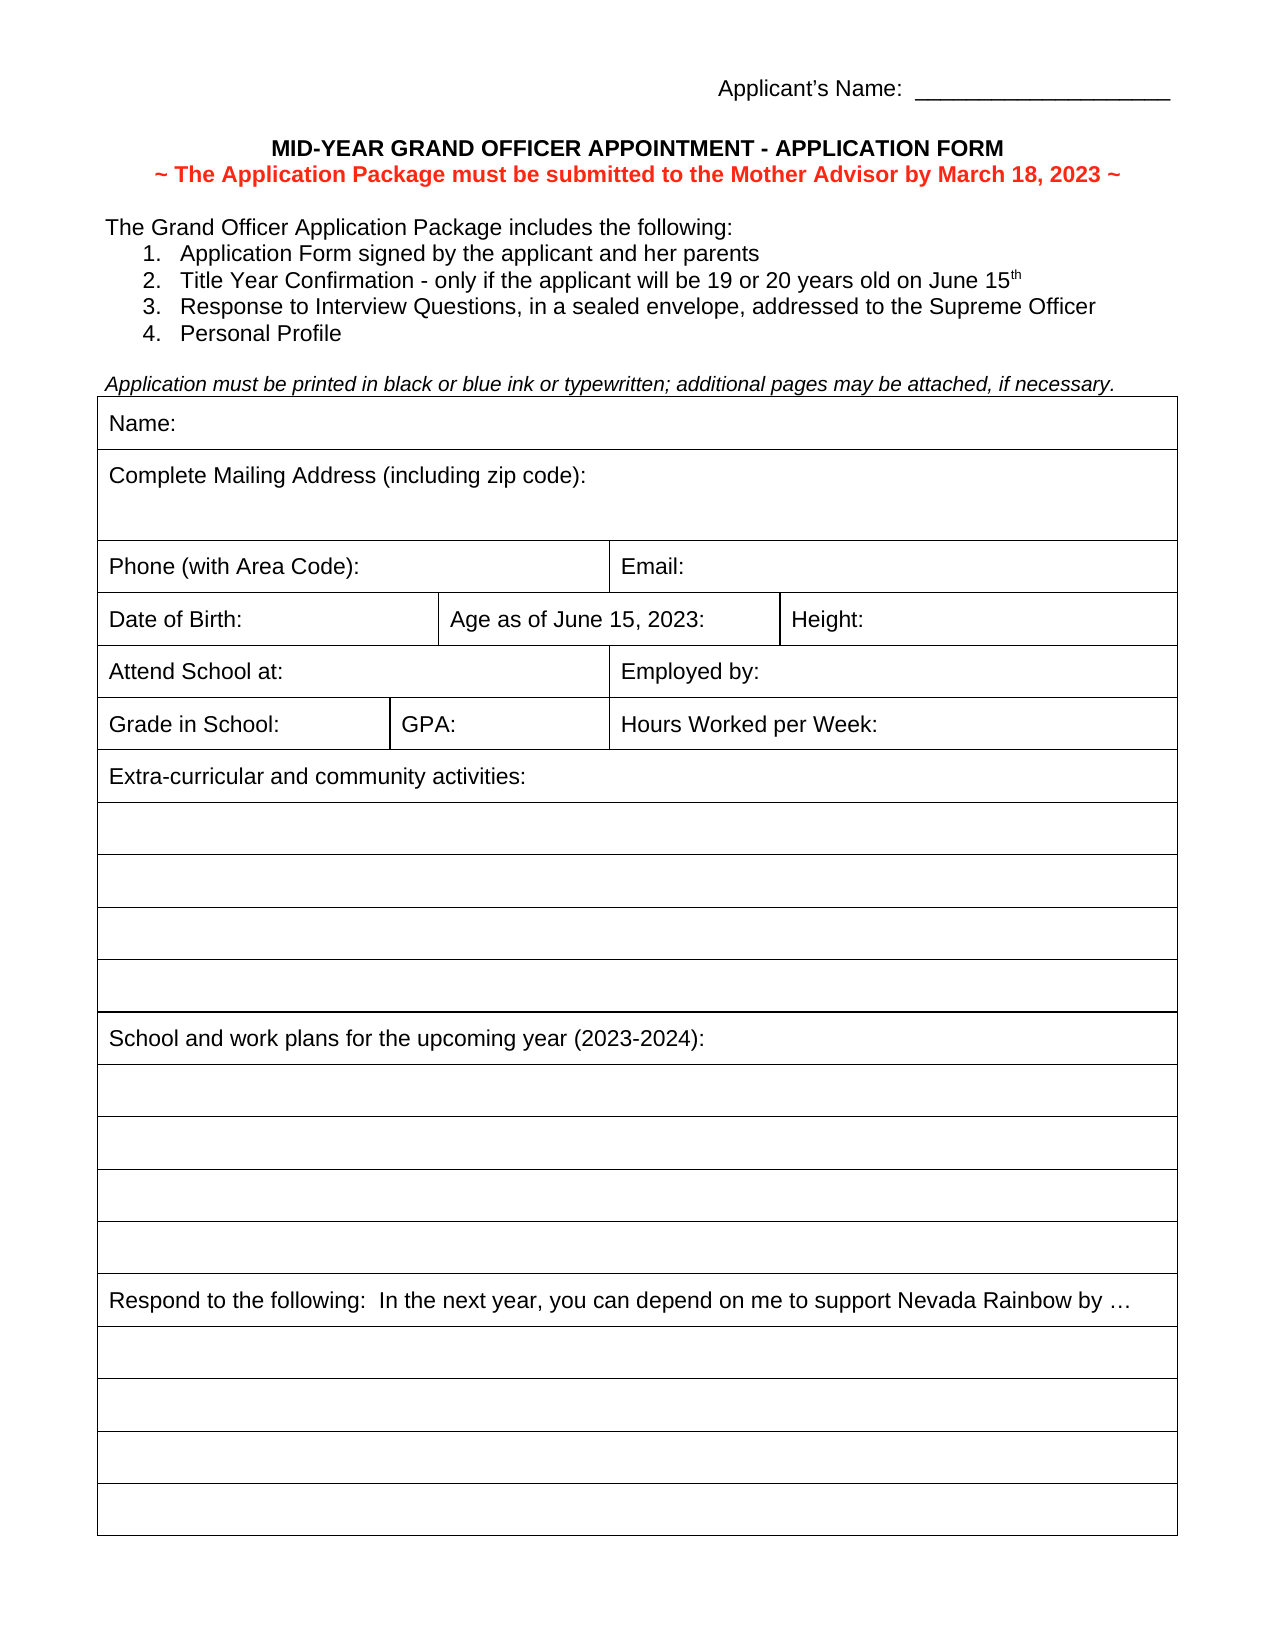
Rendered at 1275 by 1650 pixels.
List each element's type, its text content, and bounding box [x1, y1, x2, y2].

list Personal Profile [142, 319, 1170, 346]
table_cell [98, 1117, 1177, 1168]
table_cell [98, 1222, 1177, 1273]
table_cell Age as of June 15, 2023: [439, 593, 779, 644]
table_cell [98, 1379, 1177, 1431]
text Application must be printed in black or blue ink or typewritten; additional pages may be attached, if necessary. [105, 372, 1170, 396]
table_cell Complete Mailing Address (including zip code): [98, 450, 1177, 540]
table_cell [98, 1484, 1177, 1535]
table_cell Extra-curricular and community activities: [98, 750, 1177, 802]
table_cell Attend School at: [98, 646, 609, 697]
list Application Form signed by the applicant and her parents [142, 240, 1170, 267]
table_cell Grade in School: [98, 698, 389, 749]
table_cell [98, 803, 1177, 854]
table_cell Date of Birth: [98, 593, 438, 644]
table_cell GPA: [391, 698, 609, 749]
table_cell Height: [781, 593, 1177, 644]
table_cell [98, 855, 1177, 907]
table_cell School and work plans for the upcoming year (2023-2024): [98, 1013, 1177, 1064]
table_cell Employed by: [610, 646, 1177, 697]
list Title Year Confirmation - only if the applicant will be 19 or 20 years old on June 15th [142, 267, 1170, 293]
table_cell Email: [610, 541, 1177, 592]
table_cell [98, 1432, 1177, 1483]
table_cell [98, 908, 1177, 959]
table_cell Hours Worked per Week: [610, 698, 1177, 749]
text ~ The Application Package must be submitted to the Mother Advisor by March 18, 2023 ~ [105, 161, 1170, 188]
table_cell [98, 960, 1177, 1011]
table_header Name: [98, 397, 1177, 448]
list Response to Interview Questions, in a sealed envelope, addressed to the Supreme Officer [142, 293, 1170, 319]
text The Grand Officer Application Package includes the following: [105, 214, 1170, 240]
table_cell Respond to the following: In the next year, you can depend on me to support Nevada Rainbow by … [98, 1274, 1177, 1326]
table_cell Phone (with Area Code): [98, 541, 609, 592]
table_cell [98, 1170, 1177, 1221]
text MID-YEAR GRAND OFFICER APPOINTMENT - APPLICATION FORM [105, 135, 1170, 161]
table_cell [98, 1327, 1177, 1378]
table_cell [98, 1065, 1177, 1116]
